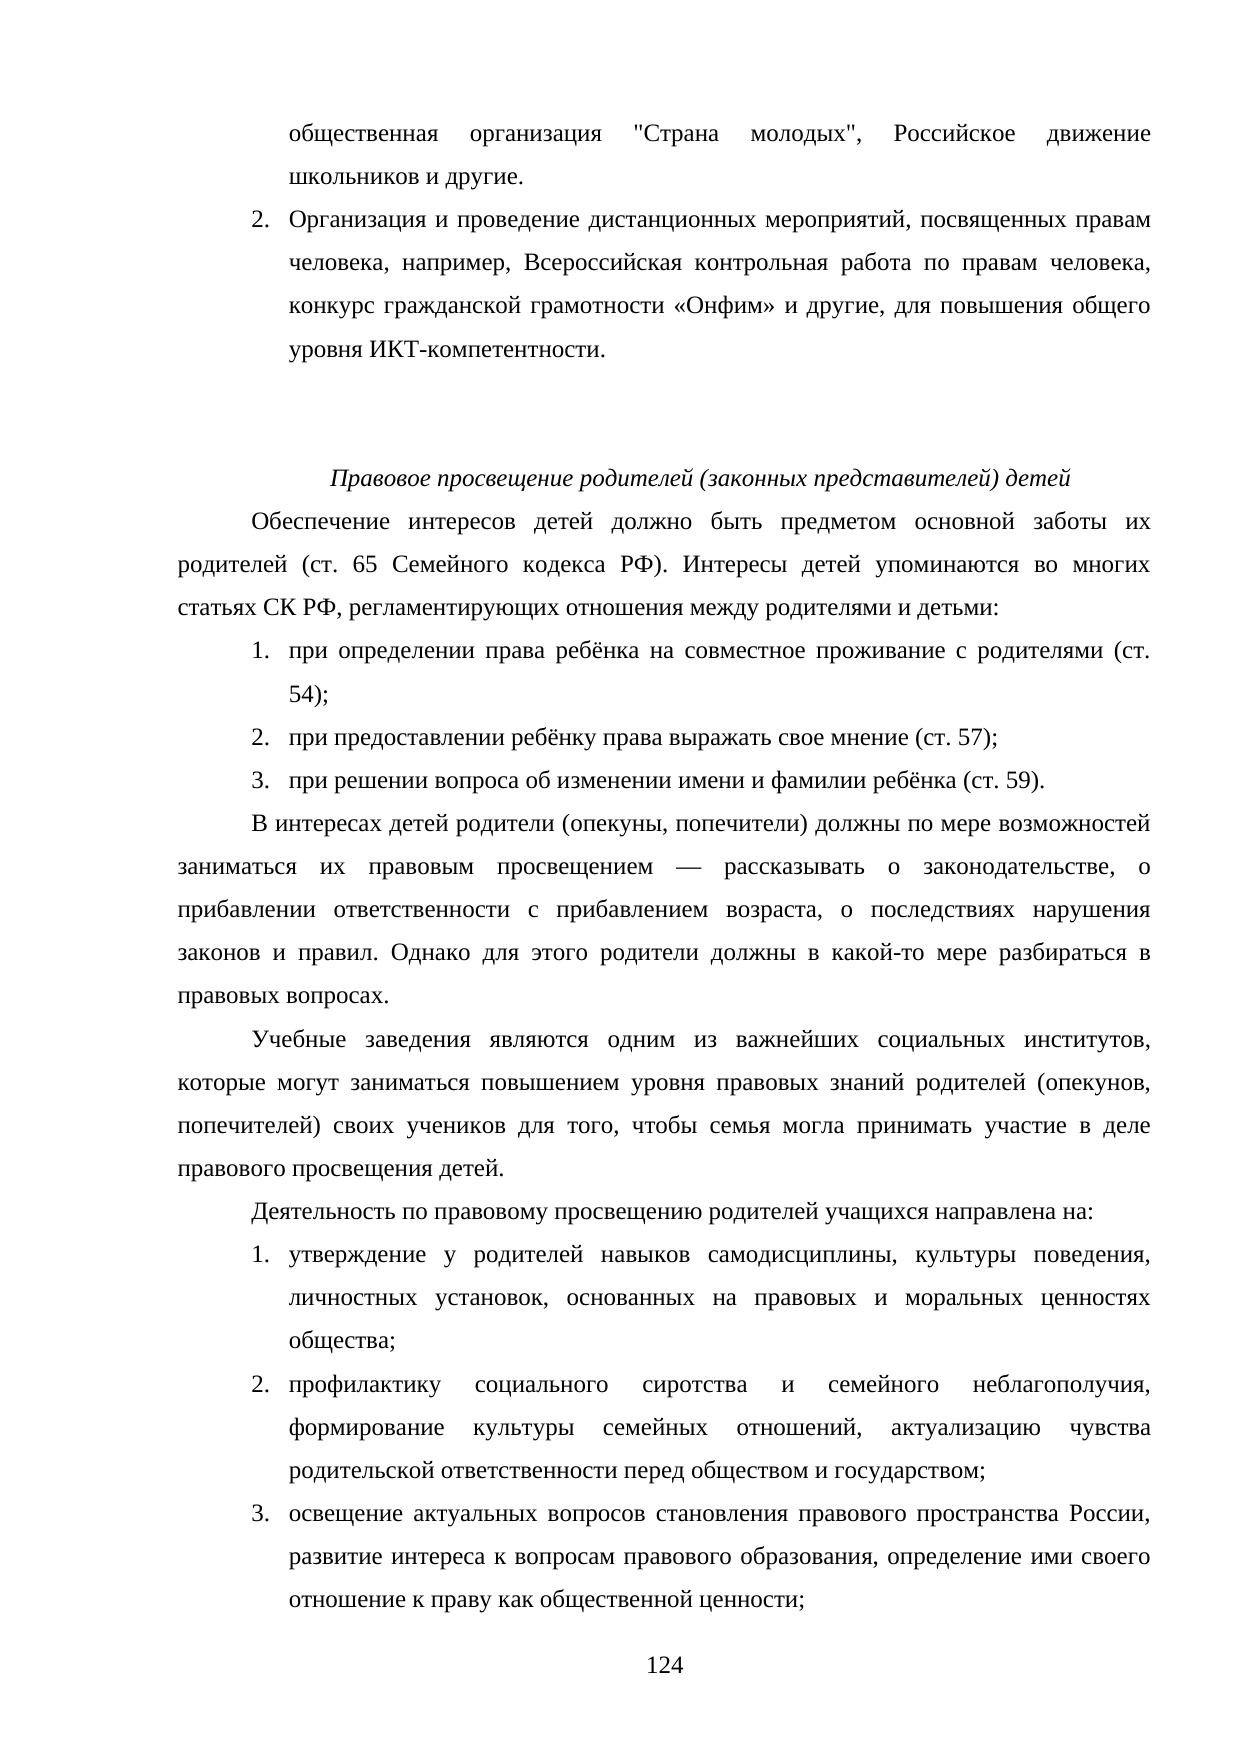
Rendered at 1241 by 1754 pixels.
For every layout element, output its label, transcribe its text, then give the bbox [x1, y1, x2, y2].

list при предоставлении ребёнку права выражать свое мнение (ст. 57); [251, 722, 1152, 751]
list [251, 118, 1152, 190]
text Деятельность по правовому просвещению родителей учащихся направлена на: [177, 1196, 1152, 1225]
list профилактику социального сиротства и семейного неблагополучия, формирование культуры семейных отношений, актуализацию чувства родительской ответственности перед обществом и государством; [251, 1369, 1152, 1484]
text В интересах детей родители (опекуны, попечители) должны по мере возможностей заниматься их правовым просвещением — рассказывать о законодательстве, о прибавлении ответственности с прибавлением возраста, о последствиях нарушения законов и правил. Однако для этого родители должны в какой-то мере разбираться в правовых вопросах. [177, 808, 1152, 1009]
list при решении вопроса об изменении имени и фамилии ребёнка (ст. 59). [251, 765, 1152, 794]
list освещение актуальных вопросов становления правового пространства России, развитие интереса к вопросам правового образования, определение ими своего отношение к праву как общественной ценности; [251, 1498, 1152, 1613]
list при определении права ребёнка на совместное проживание с родителями (ст. 54); [251, 636, 1152, 707]
text Правовое просвещение родителей (законных представителей) детей [177, 463, 1152, 492]
text Обеспечение интересов детей должно быть предметом основной заботы их родителей (ст. 65 Семейного кодекса РФ). Интересы детей упоминаются во многих статьях СК РФ, регламентирующих отношения между родителями и детьми: [177, 506, 1152, 621]
text Учебные заведения являются одним из важнейших социальных институтов, которые могут заниматься повышением уровня правовых знаний родителей (опекунов, попечителей) своих учеников для того, чтобы семья могла принимать участие в деле правового просвещения детей. [177, 1024, 1152, 1182]
list Организация и проведение дистанционных мероприятий, посвященных правам человека, например, Всероссийская контрольная работа по правам человека, конкурс гражданской грамотности «Онфим» и другие, для повышения общего уровня ИКТ-компетентности. [251, 204, 1152, 362]
list утверждение у родителей навыков самодисциплины, культуры поведения, личностных установок, основанных на правовых и моральных ценностях общества; [251, 1239, 1152, 1354]
